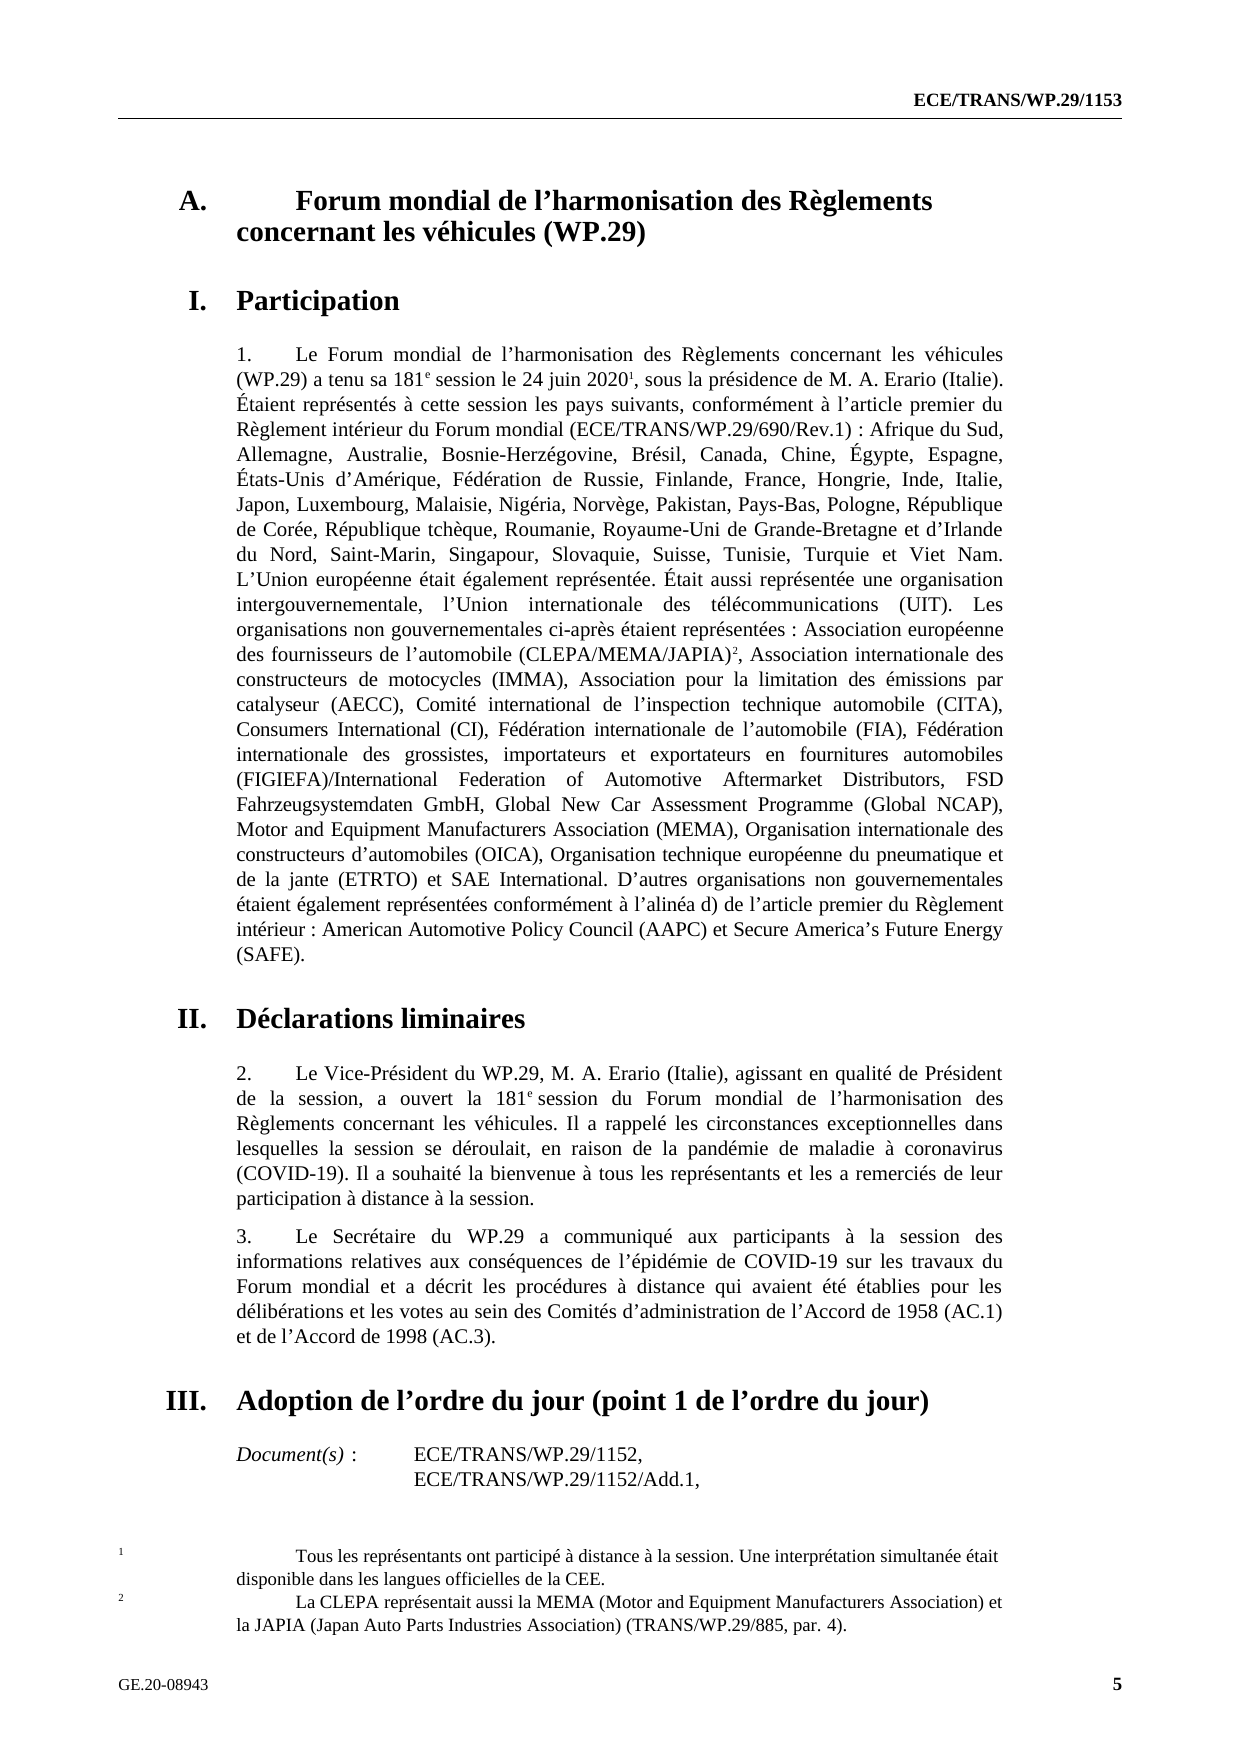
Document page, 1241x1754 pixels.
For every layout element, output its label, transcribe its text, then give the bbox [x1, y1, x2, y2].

text A. Forum mondial de l’harmonisation des Règlements concernant les véhicules (WP.29) [118, 185, 1004, 248]
text 2. Le Vice-Président du WP.29, M. A. Erario (Italie), agissant en qualité de Président de la session, a ouvert la 181e session du Forum mondial de l’harmonisation des Règlements concernant les véhicules. Il a rappelé les circonstances exceptionnelles dans lesquelles la session se déroulait, en raison de la pandémie de maladie à coronavirus (COVID-19). Il a souhaité la bienvenue à tous les représentants et les a remerciés de leur participation à distance à la session. [236, 1060, 1004, 1210]
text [236, 1441, 1004, 1491]
text 1. Le Forum mondial de l’harmonisation des Règlements concernant les véhicules (WP.29) a tenu sa 181e session le 24 juin 2020, sous la présidence de M. A. Erario (Italie). Étaient représentés à cette session les pays suivants, conformément à l’article premier du Règlement intérieur du Forum mondial (ECE/TRANS/WP.29/690/Rev.1) : Afrique du Sud, Allemagne, Australie, Bosnie-Herzégovine, Brésil, Canada, Chine, Égypte, Espagne, États-Unis d’Amérique, Fédération de Russie, Finlande, France, Hongrie, Inde, Italie, Japon, Luxembourg, Malaisie, Nigéria, Norvège, Pakistan, Pays-Bas, Pologne, République de Corée, République tchèque, Roumanie, Royaume-Uni de Grande-Bretagne et d’Irlande du Nord, Saint-Marin, Singapour, Slovaquie, Suisse, Tunisie, Turquie et Viet Nam. L’Union européenne était également représentée. Était aussi représentée une organisation intergouvernementale, l’Union internationale des télécommunications (UIT). Les organisations non gouvernementales ci-après étaient représentées : Association européenne des fournisseurs de l’automobile (CLEPA/MEMA/JAPIA), Association internationale des constructeurs de motocycles (IMMA), Association pour la limitation des émissions par catalyseur (AECC), Comité international de l’inspection technique automobile (CITA), Consumers International (CI), Fédération internationale de l’automobile (FIA), Fédération internationale des grossistes, importateurs et exportateurs en fournitures automobiles (FIGIEFA)/International Federation of Automotive Aftermarket Distributors, FSD Fahrzeugsystemdaten GmbH, Global New Car Assessment Programme (Global NCAP), Motor and Equipment Manufacturers Association (MEMA), Organisation internationale des constructeurs d’automobiles (OICA), Organisation technique européenne du pneumatique et de la jante (ETRTO) et SAE International. D’autres organisations non gouvernementales étaient également représentées conformément à l’alinéa d) de l’article premier du Règlement intérieur : American Automotive Policy Council (AAPC) et Secure America’s Future Energy (SAFE). [236, 341, 1004, 966]
text II. Déclarations liminaires [118, 1004, 1004, 1035]
text 3. Le Secrétaire du WP.29 a communiqué aux participants à la session des informations relatives aux conséquences de l’épidémie de COVID-19 sur les travaux du Forum mondial et a décrit les procédures à distance qui avaient été établies pour les délibérations et les votes au sein des Comités d’administration de l’Accord de 1958 (AC.1) et de l’Accord de 1998 (AC.3). [236, 1223, 1004, 1348]
text I. Participation [118, 285, 1004, 316]
text III. Adoption de l’ordre du jour (point 1 de l’ordre du jour) [118, 1385, 1004, 1416]
